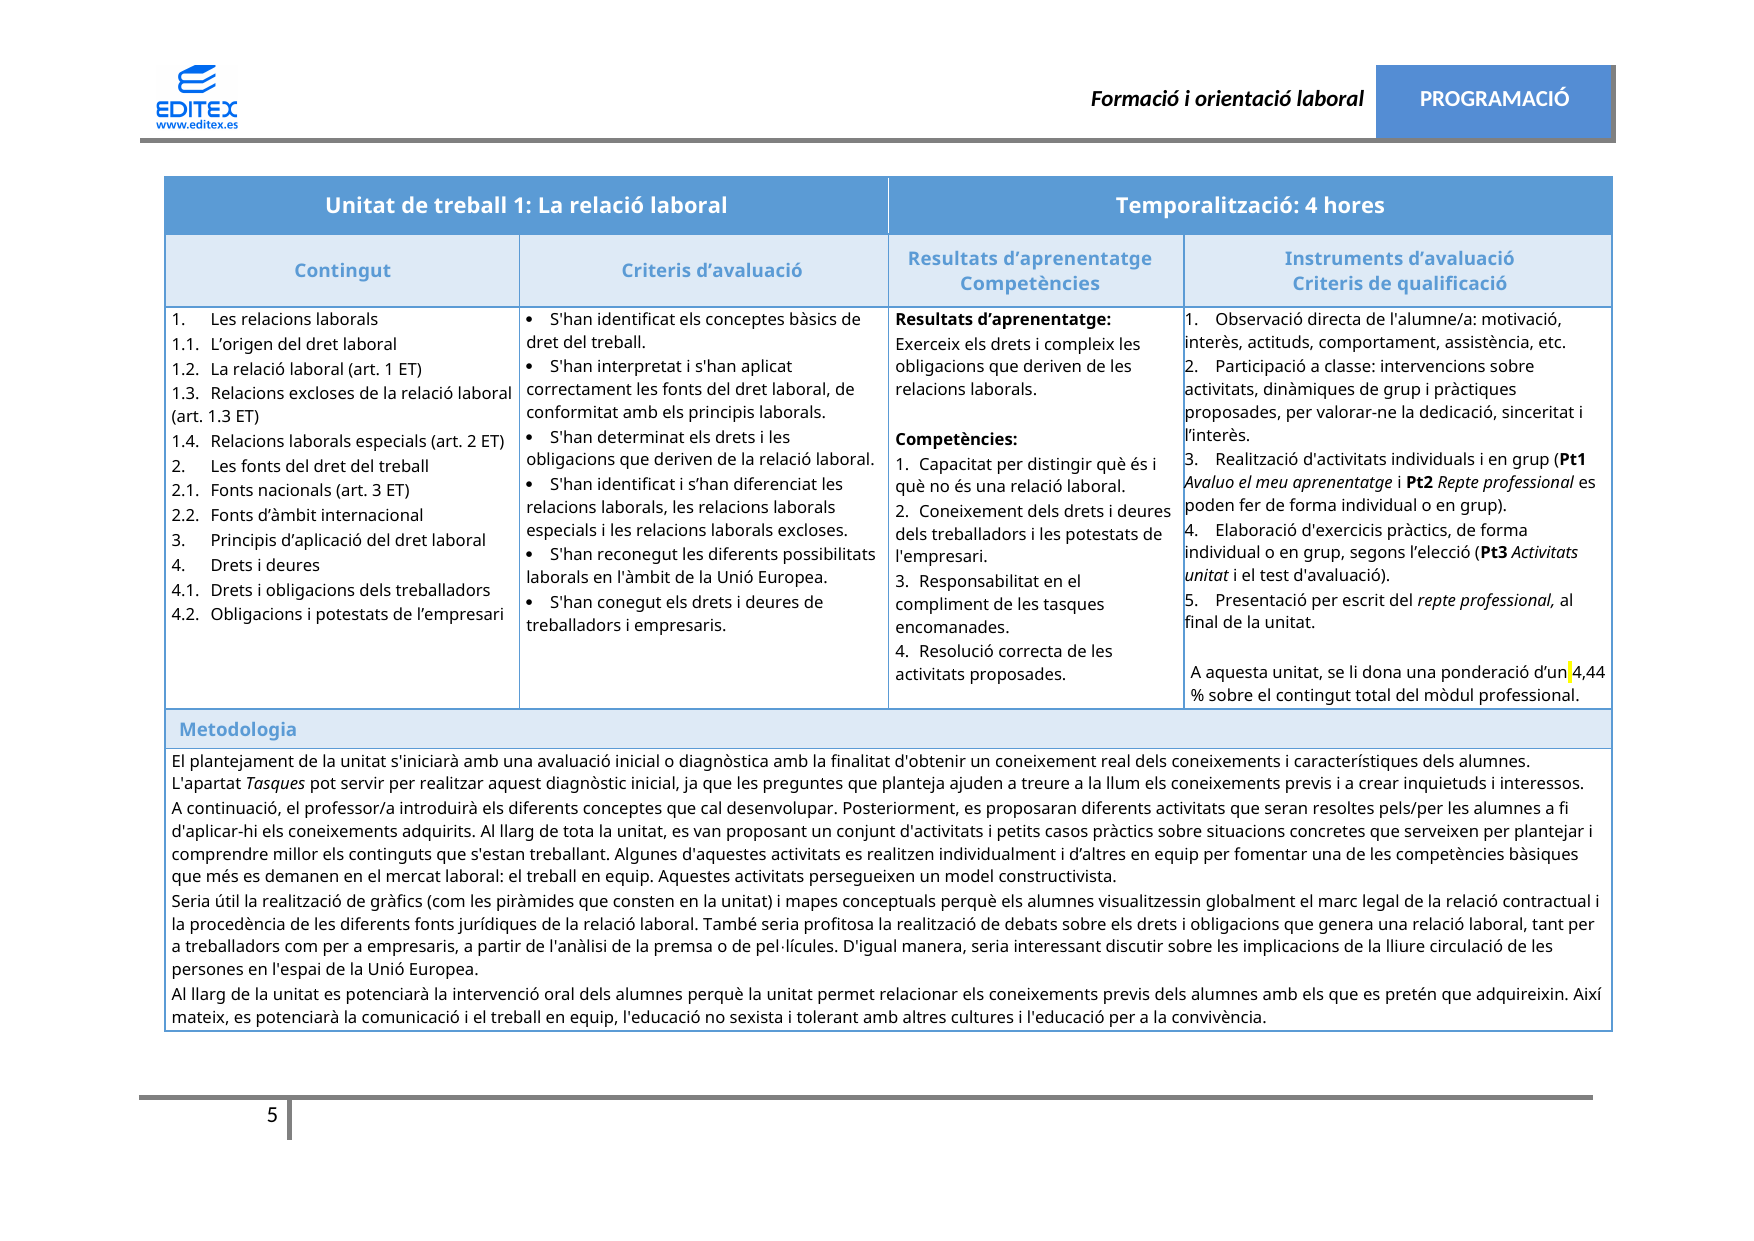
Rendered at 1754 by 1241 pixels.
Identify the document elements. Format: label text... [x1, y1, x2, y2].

table_cell Metodologia [166, 710, 1611, 748]
table_cell Resultats d’aprenentatge: Exerceix els drets i compleix les obligacions que deriven de les relacions laborals. Competències: Capacitat per distingir què és i què no és una relació laboral. Coneixement dels drets i deures dels treballadors i les potestats de l'empresari. Responsabilitat en el compliment de les tasques encomanades. Resolució correcta de les activitats proposades. [889, 308, 1183, 708]
table_cell Observació directa de l'alumne/a: motivació, interès, actituds, comportament, assistència, etc. Participació a classe: intervencions sobre activitats, dinàmiques de grup i pràctiques proposades, per valorar-ne la dedicació, sinceritat i l’interès. Realització d'activitats individuals i en grup (Pt1 Avaluo el meu aprenentatge i Pt2 Repte professional es poden fer de forma individual o en grup). Elaboració d'exercicis pràctics, de forma individual o en grup, segons l’elecció (Pt3 Activitats unitat i el test d'avaluació). Presentació per escrit del repte professional, al final de la unitat. A aquesta unitat, se li dona una ponderació d’un 4,44 % sobre el contingut total del mòdul professional. [1185, 308, 1611, 708]
table_cell Criteris d’avaluació [520, 235, 888, 306]
table_cell Contingut [166, 235, 519, 306]
table_header Unitat de treball 1: La relació laboral [166, 178, 888, 233]
table_cell Les relacions laborals L’origen del dret laboral La relació laboral (art. 1 ET) Relacions excloses de la relació laboral (art. 1.3 ET) Relacions laborals especials (art. 2 ET) Les fonts del dret del treball Fonts nacionals (art. 3 ET) Fonts d’àmbit internacional Principis d’aplicació del dret laboral Drets i deures Drets i obligacions dels treballadors Obligacions i potestats de l’empresari [166, 308, 519, 708]
table_cell S'han identificat els conceptes bàsics de dret del treball. S'han interpretat i s'han aplicat correctament les fonts del dret laboral, de conformitat amb els principis laborals. S'han determinat els drets i les obligacions que deriven de la relació laboral. S'han identificat i s’han diferenciat les relacions laborals, les relacions laborals especials i les relacions laborals excloses. S'han reconegut les diferents possibilitats laborals en l'àmbit de la Unió Europea. S'han conegut els drets i deures de treballadors i empresaris. [520, 308, 888, 708]
table_header Temporalització: 4 hores [889, 178, 1611, 233]
table_cell El plantejament de la unitat s'iniciarà amb una avaluació inicial o diagnòstica amb la finalitat d'obtenir un coneixement real dels coneixements i característiques dels alumnes. L'apartat Tasques pot servir per realitzar aquest diagnòstic inicial, ja que les preguntes que planteja ajuden a treure a la llum els coneixements previs i a crear inquietuds i interessos. A continuació, el professor/a introduirà els diferents conceptes que cal desenvolupar. Posteriorment, es proposaran diferents activitats que seran resoltes pels/per les alumnes a fi d'aplicar-hi els coneixements adquirits. Al llarg de tota la unitat, es van proposant un conjunt d'activitats i petits casos pràctics sobre situacions concretes que serveixen per plantejar i comprendre millor els continguts que s'estan treballant. Algunes d'aquestes activitats es realitzen individualment i d’altres en equip per fomentar una de les competències bàsiques que més es demanen en el mercat laboral: el treball en equip. Aquestes activitats persegueixen un model constructivista. Seria útil la realització de gràfics (com les piràmides que consten en la unitat) i mapes conceptuals perquè els alumnes visualitzessin globalment el marc legal de la relació contractual i la procedència de les diferents fonts jurídiques de la relació laboral. També seria profitosa la realització de debats sobre els drets i obligacions que genera una relació laboral, tant per a treballadors com per a empresaris, a partir de l'anàlisi de la premsa o de pel·lícules. D'igual manera, seria interessant discutir sobre les implicacions de la lliure circulació de les persones en l'espai de la Unió Europea. Al llarg de la unitat es potenciarà la intervenció oral dels alumnes perquè la unitat permet relacionar els coneixements previs dels alumnes amb els que es pretén que adquireixin. Així mateix, es potenciarà la comunicació i el treball en equip, l'educació no sexista i tolerant amb altres cultures i l'educació per a la convivència. [166, 749, 1611, 1030]
picture [156, 65, 238, 131]
table_cell Resultats d’aprenentatge Competències [889, 235, 1183, 306]
table_cell Instruments d’avaluació Criteris de qualificació [1185, 235, 1611, 306]
